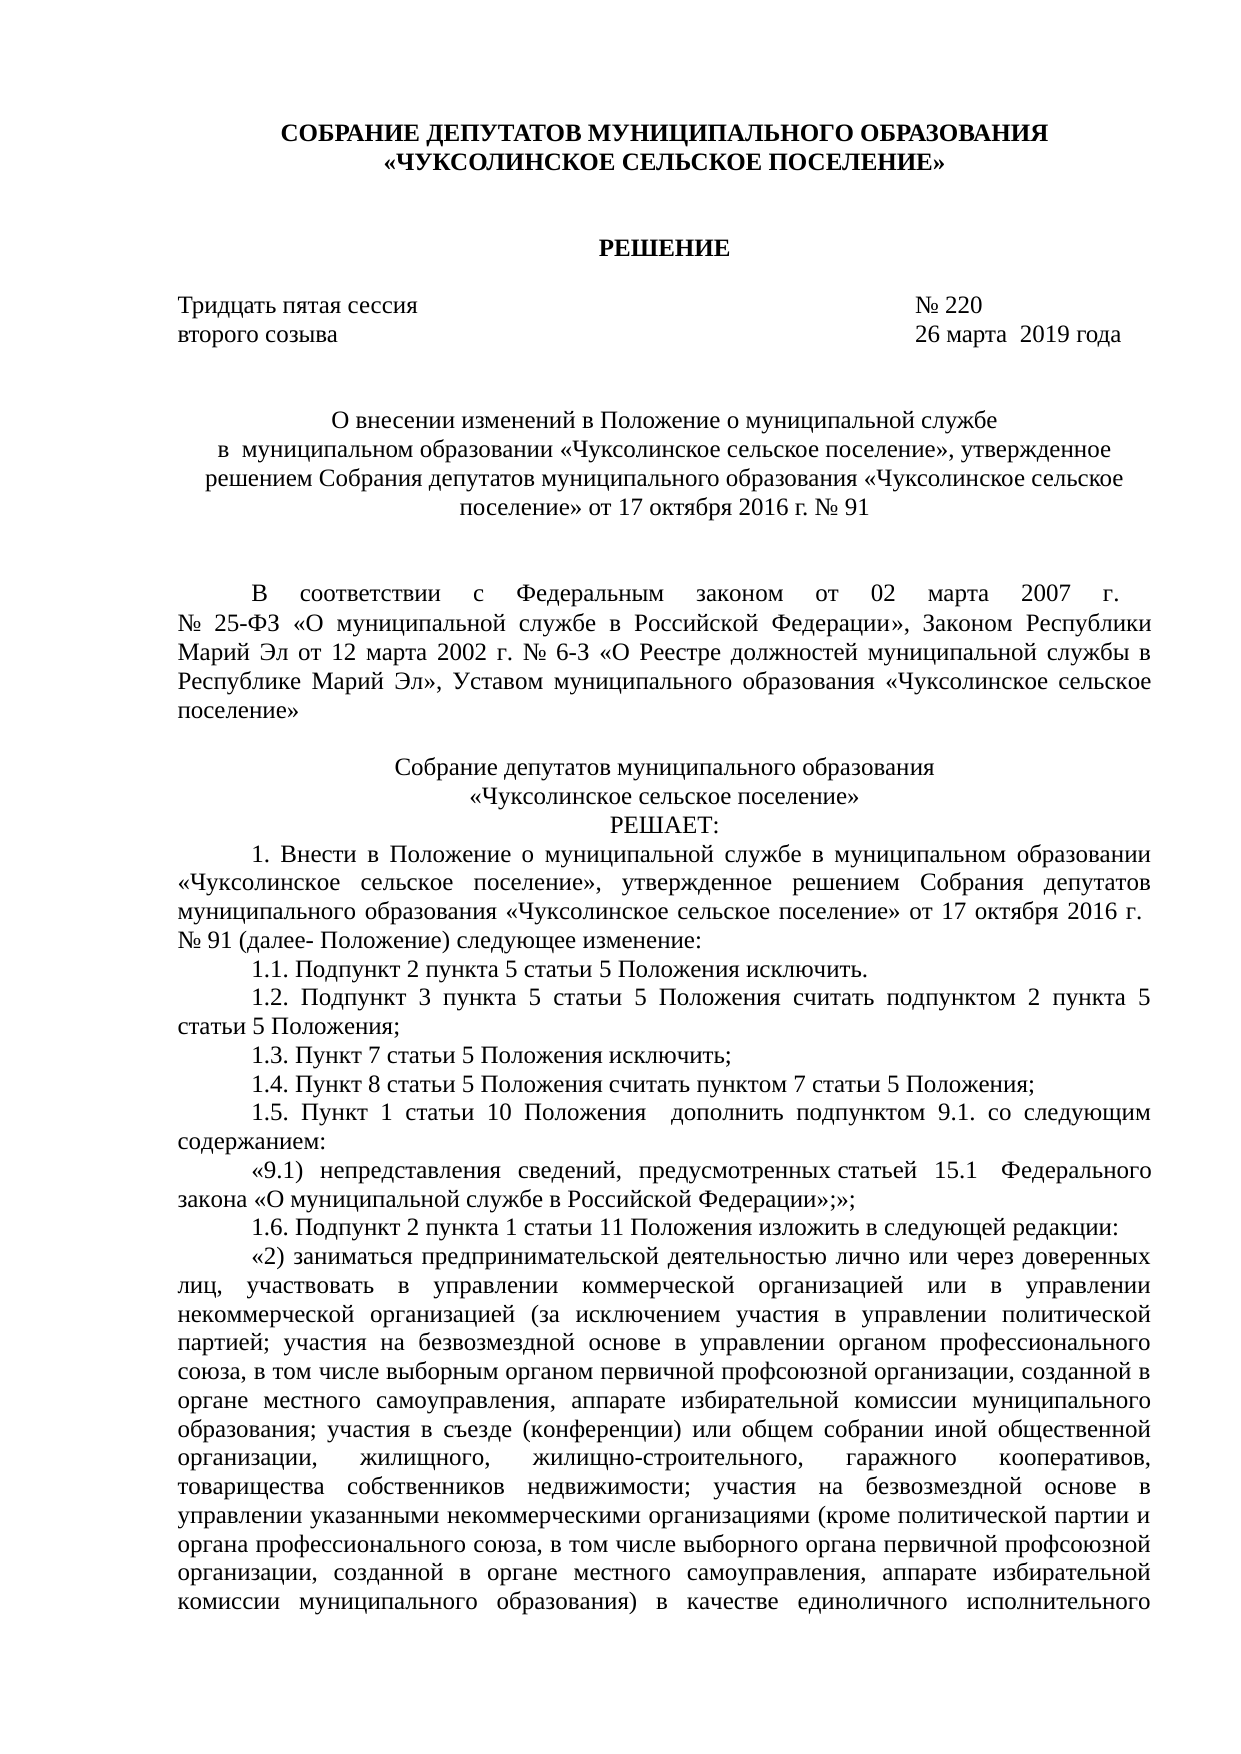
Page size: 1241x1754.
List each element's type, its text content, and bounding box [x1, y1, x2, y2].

text В соответствии с Федеральным законом от 02 марта 2007 г. № 25-ФЗ «О муниципальной службе в Российской Федерации», Законом Республики Марий Эл от 12 марта 2002 г. № 6-З «О Реестре должностей муниципальной службы в Республике Марий Эл», Уставом муниципального образования «Чуксолинское сельское поселение» [177, 578, 1152, 724]
text второго созыва 26 марта 2019 года [177, 319, 1152, 348]
text Собрание депутатов муниципального образования [177, 752, 1152, 781]
text 1.1. Подпункт 2 пункта 5 статьи 5 Положения исключить. [177, 954, 1152, 982]
text 1.2. Подпункт 3 пункта 5 статьи 5 Положения считать подпунктом 2 пункта 5 статьи 5 Положения; [177, 982, 1152, 1040]
text РЕШАЕТ: [177, 810, 1152, 839]
text 1.4. Пункт 8 статьи 5 Положения считать пунктом 7 статьи 5 Положения; [177, 1069, 1152, 1097]
text О внесении изменений в Положение о муниципальной службе в муниципальном образовании «Чуксолинское сельское поселение», утвержденное решением Собрания депутатов муниципального образования «Чуксолинское сельское поселение» от 17 октября 2016 г. № 91 [177, 406, 1152, 521]
text «9.1) непредставления сведений, предусмотренных статьей 15.1 Федерального закона «О муниципальной службе в Российской Федерации»;»; [177, 1155, 1152, 1212]
text Тридцать пятая сессия № 220 [177, 291, 1152, 319]
text 1. Внести в Положение о муниципальной службе в муниципальном образовании «Чуксолинское сельское поселение», утвержденное решением Собрания депутатов муниципального образования «Чуксолинское сельское поселение» от 17 октября 2016 г. № 91 (далее- Положение) следующее изменение: [177, 839, 1152, 954]
text РЕШЕНИЕ [177, 233, 1152, 262]
text 1.6. Подпункт 2 пункта 1 статьи 11 Положения изложить в следующей редакции: [177, 1212, 1152, 1241]
text 1.3. Пункт 7 статьи 5 Положения исключить; [177, 1040, 1152, 1069]
text «ЧУКСОЛИНСКОЕ СЕЛЬСКОЕ ПОСЕЛЕНИЕ» [177, 147, 1152, 176]
text 1.5. Пункт 1 статьи 10 Положения дополнить подпунктом 9.1. со следующим содержанием: [177, 1097, 1152, 1155]
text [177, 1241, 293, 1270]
text «Чуксолинское сельское поселение» [177, 781, 1152, 810]
text СОБРАНИЕ ДЕПУТАТОВ МУНИЦИПАЛЬНОГО ОБРАЗОВАНИЯ [177, 118, 1152, 147]
